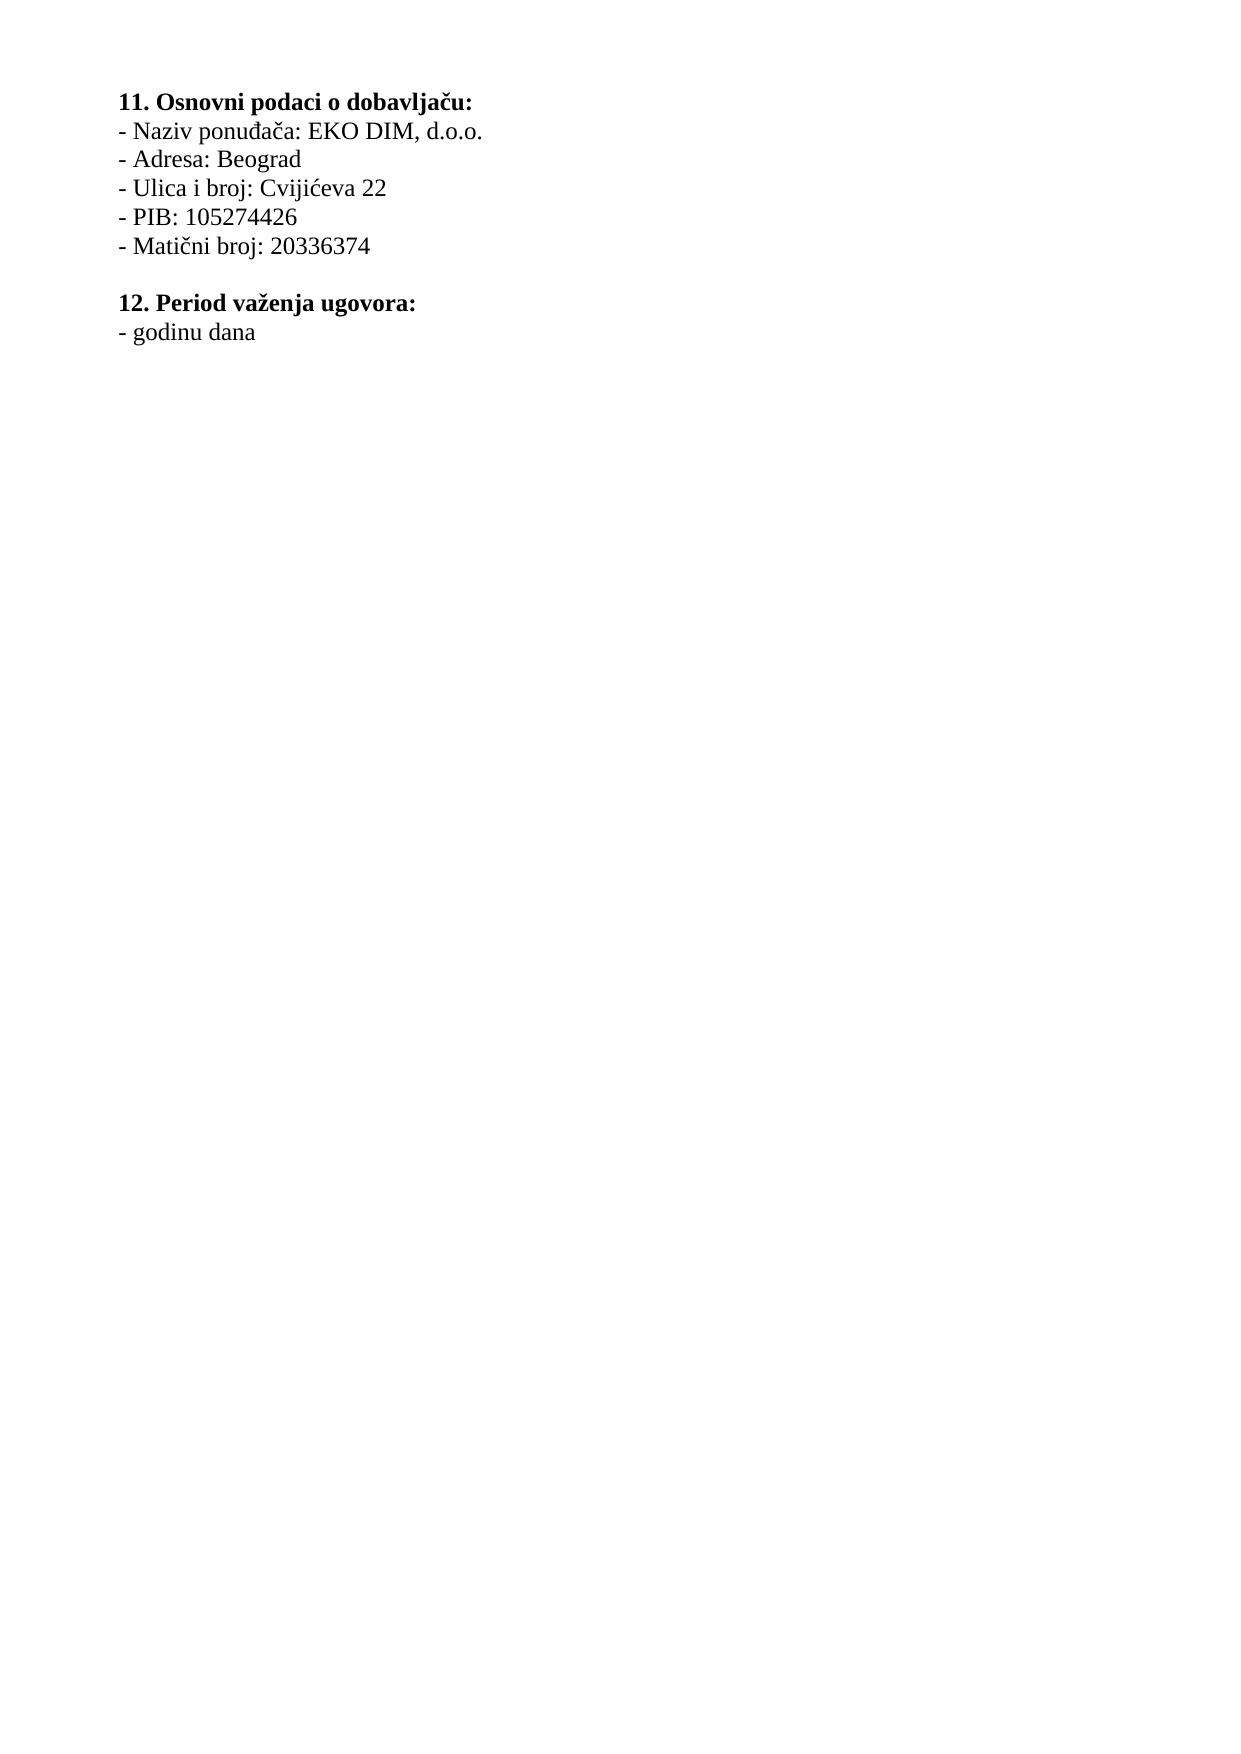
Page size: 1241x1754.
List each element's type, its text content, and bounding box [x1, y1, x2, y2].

text - Naziv ponuđača: EKO DIM, d.o.o. [118, 116, 1122, 144]
text - Ulica i broj: Cvijićeva 22 [118, 173, 1122, 202]
text - PIB: 105274426 [118, 202, 1122, 231]
text 11. Osnovni podaci o dobavljaču: [118, 87, 1122, 116]
text - Matični broj: 20336374 [118, 231, 1122, 259]
text - godinu dana [118, 317, 1122, 346]
text 12. Period važenja ugovora: [118, 288, 1122, 317]
text - Adresa: Beograd [118, 144, 1122, 173]
